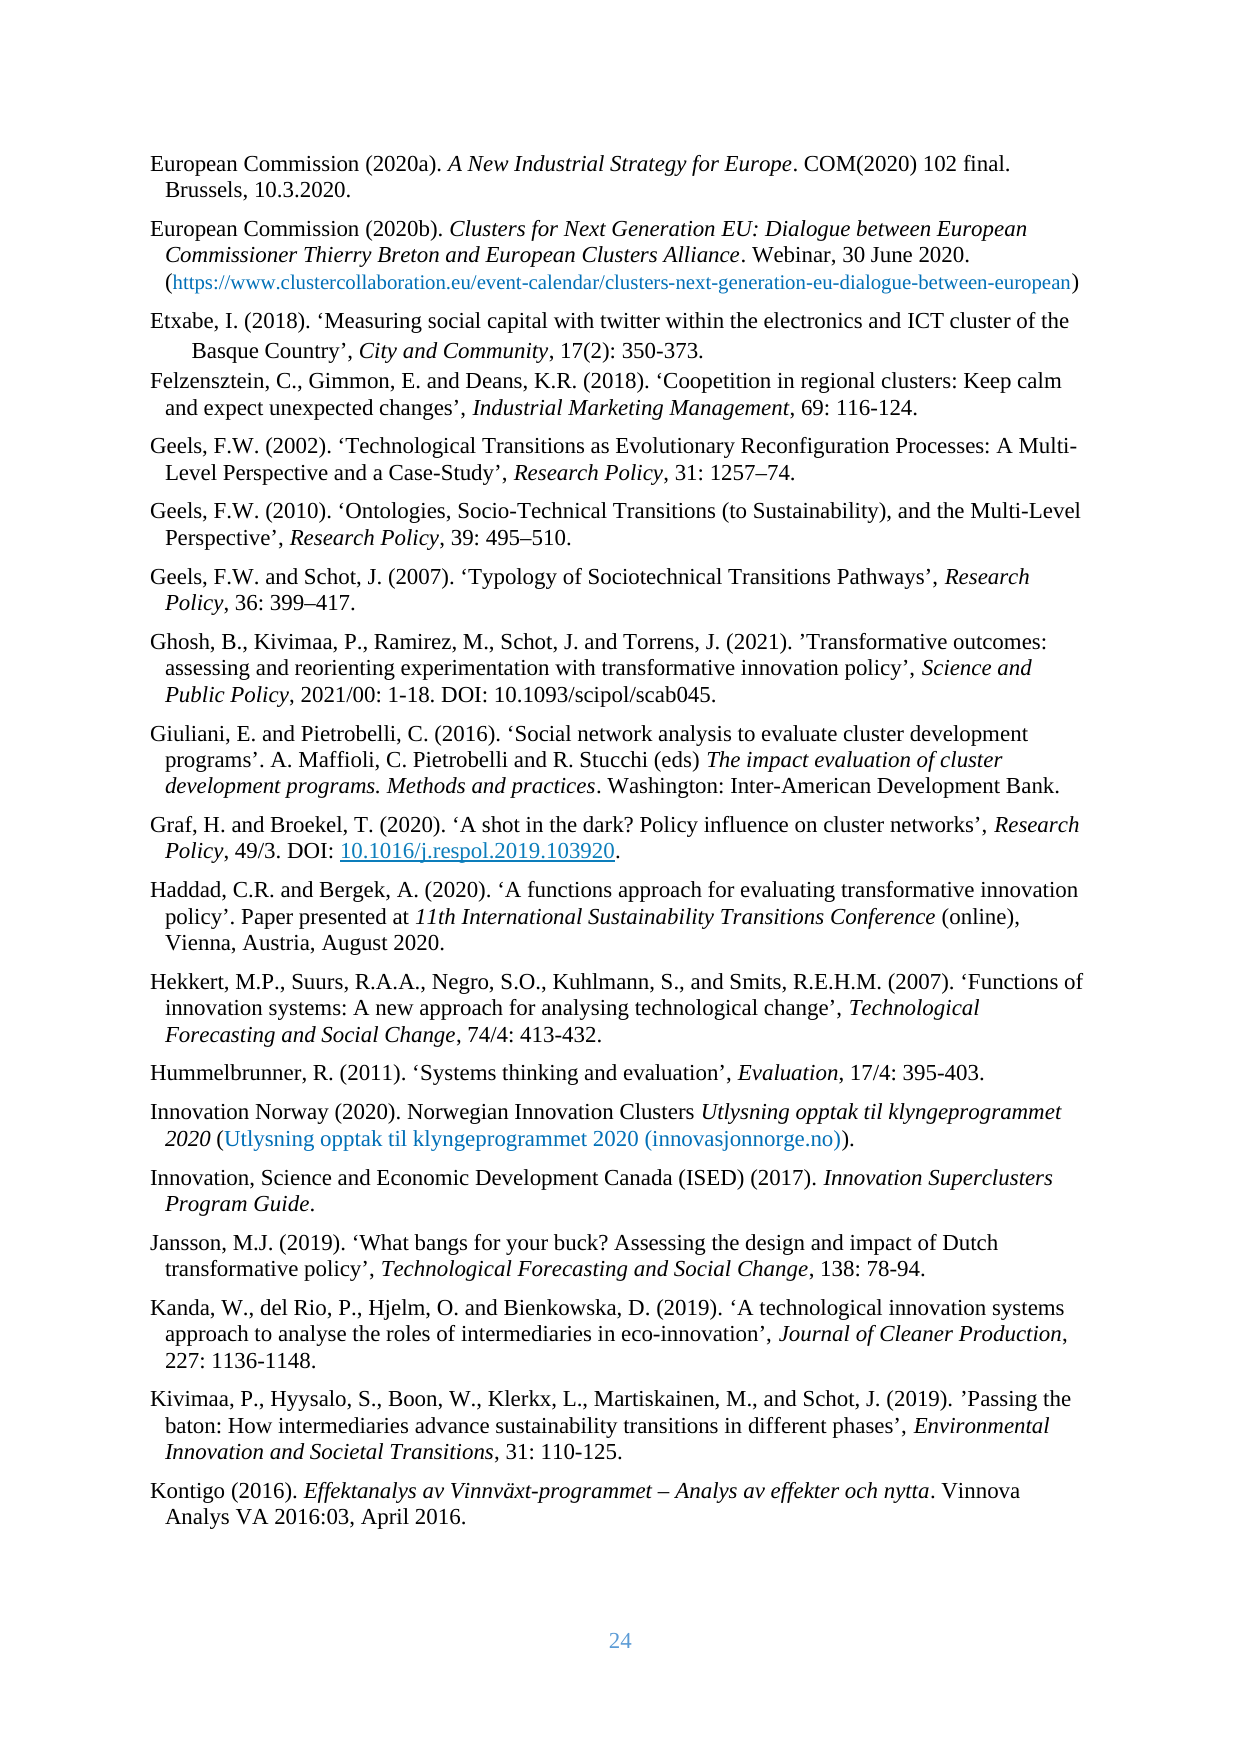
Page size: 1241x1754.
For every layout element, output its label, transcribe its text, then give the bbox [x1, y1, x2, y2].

text Innovation, Science and Economic Development Canada (ISED) (2017). Innovation Superclusters Program Guide. [150, 1163, 1090, 1216]
text Geels, F.W. (2002). ‘Technological Transitions as Evolutionary Reconfiguration Processes: A Multi-Level Perspective and a Case-Study’, Research Policy, 31: 1257–74. [150, 432, 1090, 485]
text Hekkert, M.P., Suurs, R.A.A., Negro, S.O., Kuhlmann, S., and Smits, R.E.H.M. (2007). ‘Functions of innovation systems: A new approach for analysing technological change’, Technological Forecasting and Social Change, 74/4: 413-432. [150, 968, 1090, 1047]
text Innovation Norway (2020). Norwegian Innovation Clusters Utlysning opptak til klyngeprogrammet 2020 (Utlysning opptak til klyngeprogrammet 2020 (innovasjonnorge.no)). [150, 1098, 1090, 1151]
text Jansson, M.J. (2019). ‘What bangs for your buck? Assessing the design and impact of Dutch transformative policy’, Technological Forecasting and Social Change, 138: 78-94. [150, 1229, 1090, 1281]
text Geels, F.W. and Schot, J. (2007). ‘Typology of Sociotechnical Transitions Pathways’, Research Policy, 36: 399–417. [150, 563, 1090, 616]
text European Commission (2020a). A New Industrial Strategy for Europe. COM(2020) 102 final. Brussels, 10.3.2020. [150, 150, 1090, 203]
text Graf, H. and Broekel, T. (2020). ‘A shot in the dark? Policy influence on cluster networks’, Research Policy, 49/3. DOI: 10.1016/j.respol.2019.103920. [150, 811, 1090, 864]
text Etxabe, I. (2018). ‘Measuring social capital with twitter within the electronics and ICT cluster of the Basque Country’, City and Community, 17(2): 350-373. [150, 307, 1090, 363]
text Ghosh, B., Kivimaa, P., Ramirez, M., Schot, J. and Torrens, J. (2021). ’Transformative outcomes: assessing and reorienting experimentation with transformative innovation policy’, Science and Public Policy, 2021/00: 1-18. DOI: 10.1093/scipol/scab045. [150, 628, 1090, 707]
text Felzensztein, C., Gimmon, E. and Deans, K.R. (2018). ‘Coopetition in regional clusters: Keep calm and expect unexpected changes’, Industrial Marketing Management, 69: 116-124. [150, 367, 1090, 420]
text Kanda, W., del Rio, P., Hjelm, O. and Bienkowska, D. (2019). ‘A technological innovation systems approach to analyse the roles of intermediaries in eco-innovation’, Journal of Cleaner Production, 227: 1136-1148. [150, 1294, 1090, 1373]
text Giuliani, E. and Pietrobelli, C. (2016). ‘Social network analysis to evaluate cluster development programs’. A. Maffioli, C. Pietrobelli and R. Stucchi (eds) The impact evaluation of cluster development programs. Methods and practices. Washington: Inter-American Development Bank. [150, 719, 1090, 799]
text Hummelbrunner, R. (2011). ‘Systems thinking and evaluation’, Evaluation, 17/4: 395-403. [150, 1059, 1090, 1086]
text Geels, F.W. (2010). ‘Ontologies, Socio-Technical Transitions (to Sustainability), and the Multi-Level Perspective’, Research Policy, 39: 495–510. [150, 498, 1090, 550]
text Kivimaa, P., Hyysalo, S., Boon, W., Klerkx, L., Martiskainen, M., and Schot, J. (2019). ’Passing the baton: How intermediaries advance sustainability transitions in different phases’, Environmental Innovation and Societal Transitions, 31: 110-125. [150, 1386, 1090, 1464]
text European Commission (2020b). Clusters for Next Generation EU: Dialogue between European Commissioner Thierry Breton and European Clusters Alliance. Webinar, 30 June 2020. (https://www.clustercollaboration.eu/event-calendar/clusters-next-generation-eu-dialogue-between-european) [150, 215, 1090, 294]
text Haddad, C.R. and Bergek, A. (2020). ‘A functions approach for evaluating transformative innovation policy’. Paper presented at 11th International Sustainability Transitions Conference (online), Vienna, Austria, August 2020. [150, 876, 1090, 955]
text Kontigo (2016). Effektanalys av Vinnväxt-programmet – Analys av effekter och nytta. Vinnova Analys VA 2016:03, April 2016. [150, 1477, 1090, 1530]
